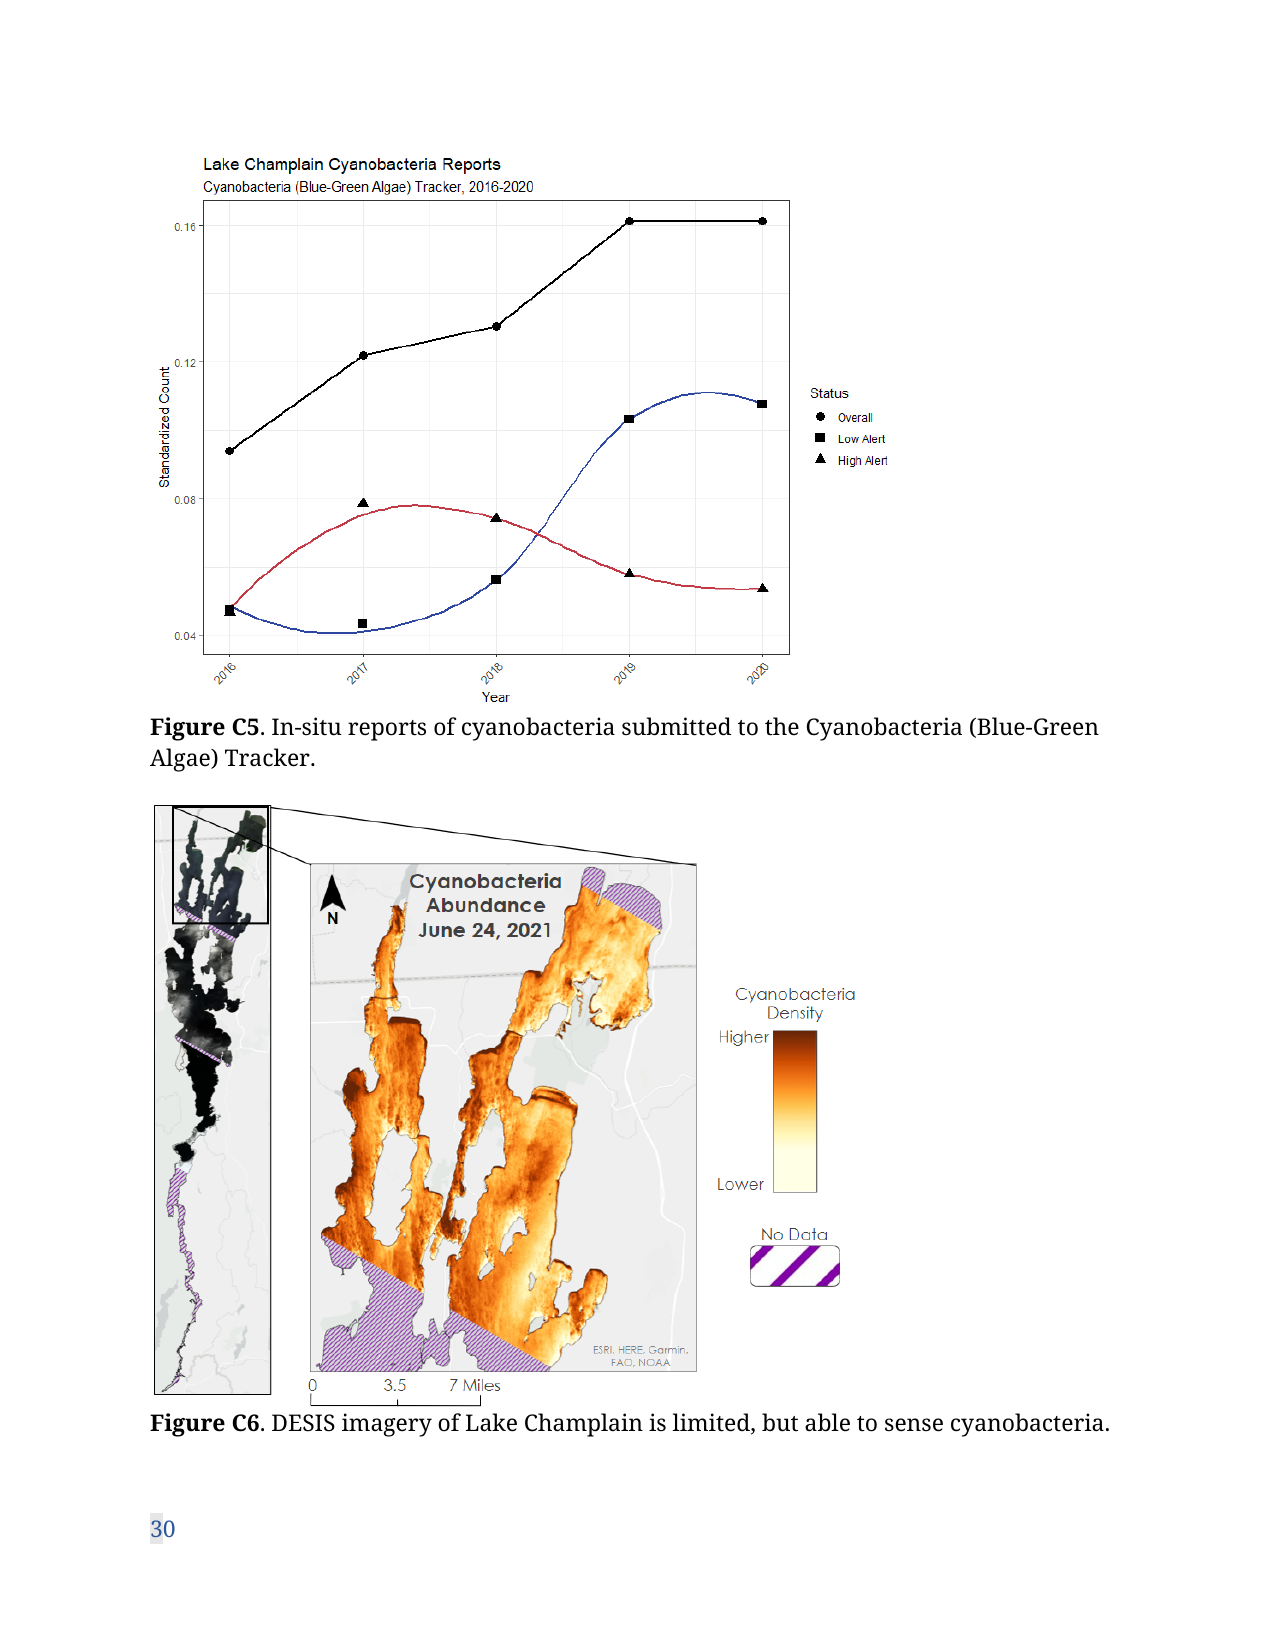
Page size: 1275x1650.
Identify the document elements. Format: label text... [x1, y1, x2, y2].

picture [150, 150, 901, 711]
text Figure C6. DESIS imagery of Lake Champlain is limited, but able to sense cyanobacteria. [150, 1406, 1125, 1438]
picture [150, 804, 857, 1407]
text Figure C5. In-situ reports of cyanobacteria submitted to the Cyanobacteria (Blue-Green Algae) Tracker. [150, 711, 1125, 773]
